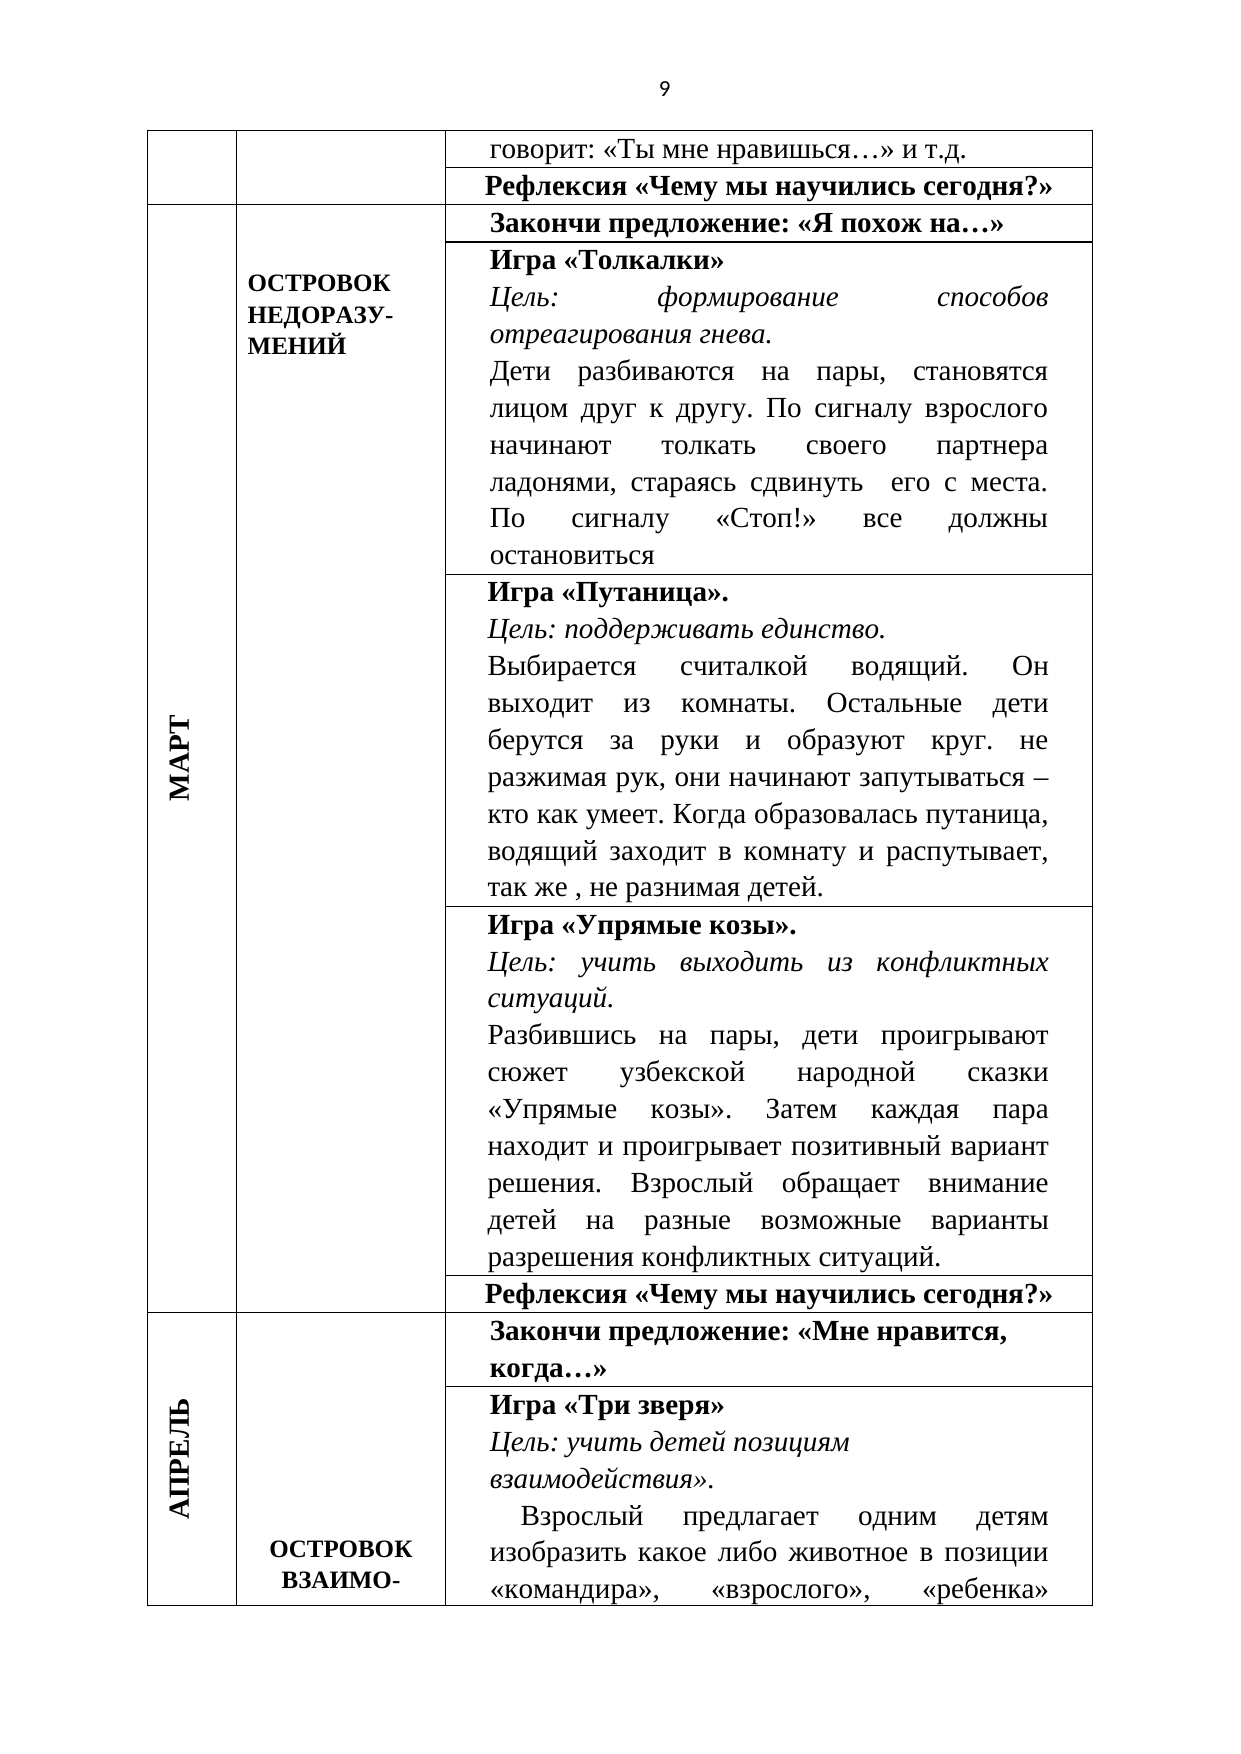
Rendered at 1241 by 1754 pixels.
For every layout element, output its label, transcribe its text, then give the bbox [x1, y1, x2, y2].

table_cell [446, 131, 1092, 167]
table_cell АПРЕЛЬ [148, 1313, 236, 1605]
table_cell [446, 1387, 1092, 1605]
table_cell МАРТ [148, 205, 236, 1312]
table_cell Игра «Толкалки» Цель: формирование способов отреагирования гнева. Дети разбиваются на пары, становятся лицом друг к другу. По сигналу взрослого начинают толкать своего партнера ладонями, стараясь сдвинуть его с места. По сигналу «Стоп!» все должны остановиться [446, 243, 1092, 573]
table_cell Закончи предложение: «Я похож на…» [446, 205, 1092, 241]
table_cell Закончи предложение: «Мне нравится, когда…» [446, 1313, 1092, 1386]
table_cell Игра «Упрямые козы». Цель: учить выходить из конфликтных ситуаций. Разбившись на пары, дети проигрывают сюжет узбекской народной сказки «Упрямые козы». Затем каждая пара находит и проигрывает позитивный вариант решения. Взрослый обращает внимание детей на разные возможные варианты разрешения конфликтных ситуаций. [446, 907, 1092, 1275]
table_cell Рефлексия «Чему мы научились сегодня?» [446, 1276, 1092, 1312]
table_cell ОСТРОВОК ВЗАИМО-ДЕЙСТВИЯ [237, 1313, 445, 1605]
table_cell ОСТРОВОК НЕДОРАЗУ-МЕНИЙ [237, 205, 445, 1312]
table_cell Рефлексия «Чему мы научились сегодня?» [446, 168, 1092, 204]
table_cell Игра «Путаница». Цель: поддерживать единство. Выбирается считалкой водящий. Он выходит из комнаты. Остальные дети берутся за руки и образуют круг. не разжимая рук, они начинают запутываться – кто как умеет. Когда образовалась путаница, водящий заходит в комнату и распутывает, так же , не разнимая детей. [446, 575, 1092, 906]
